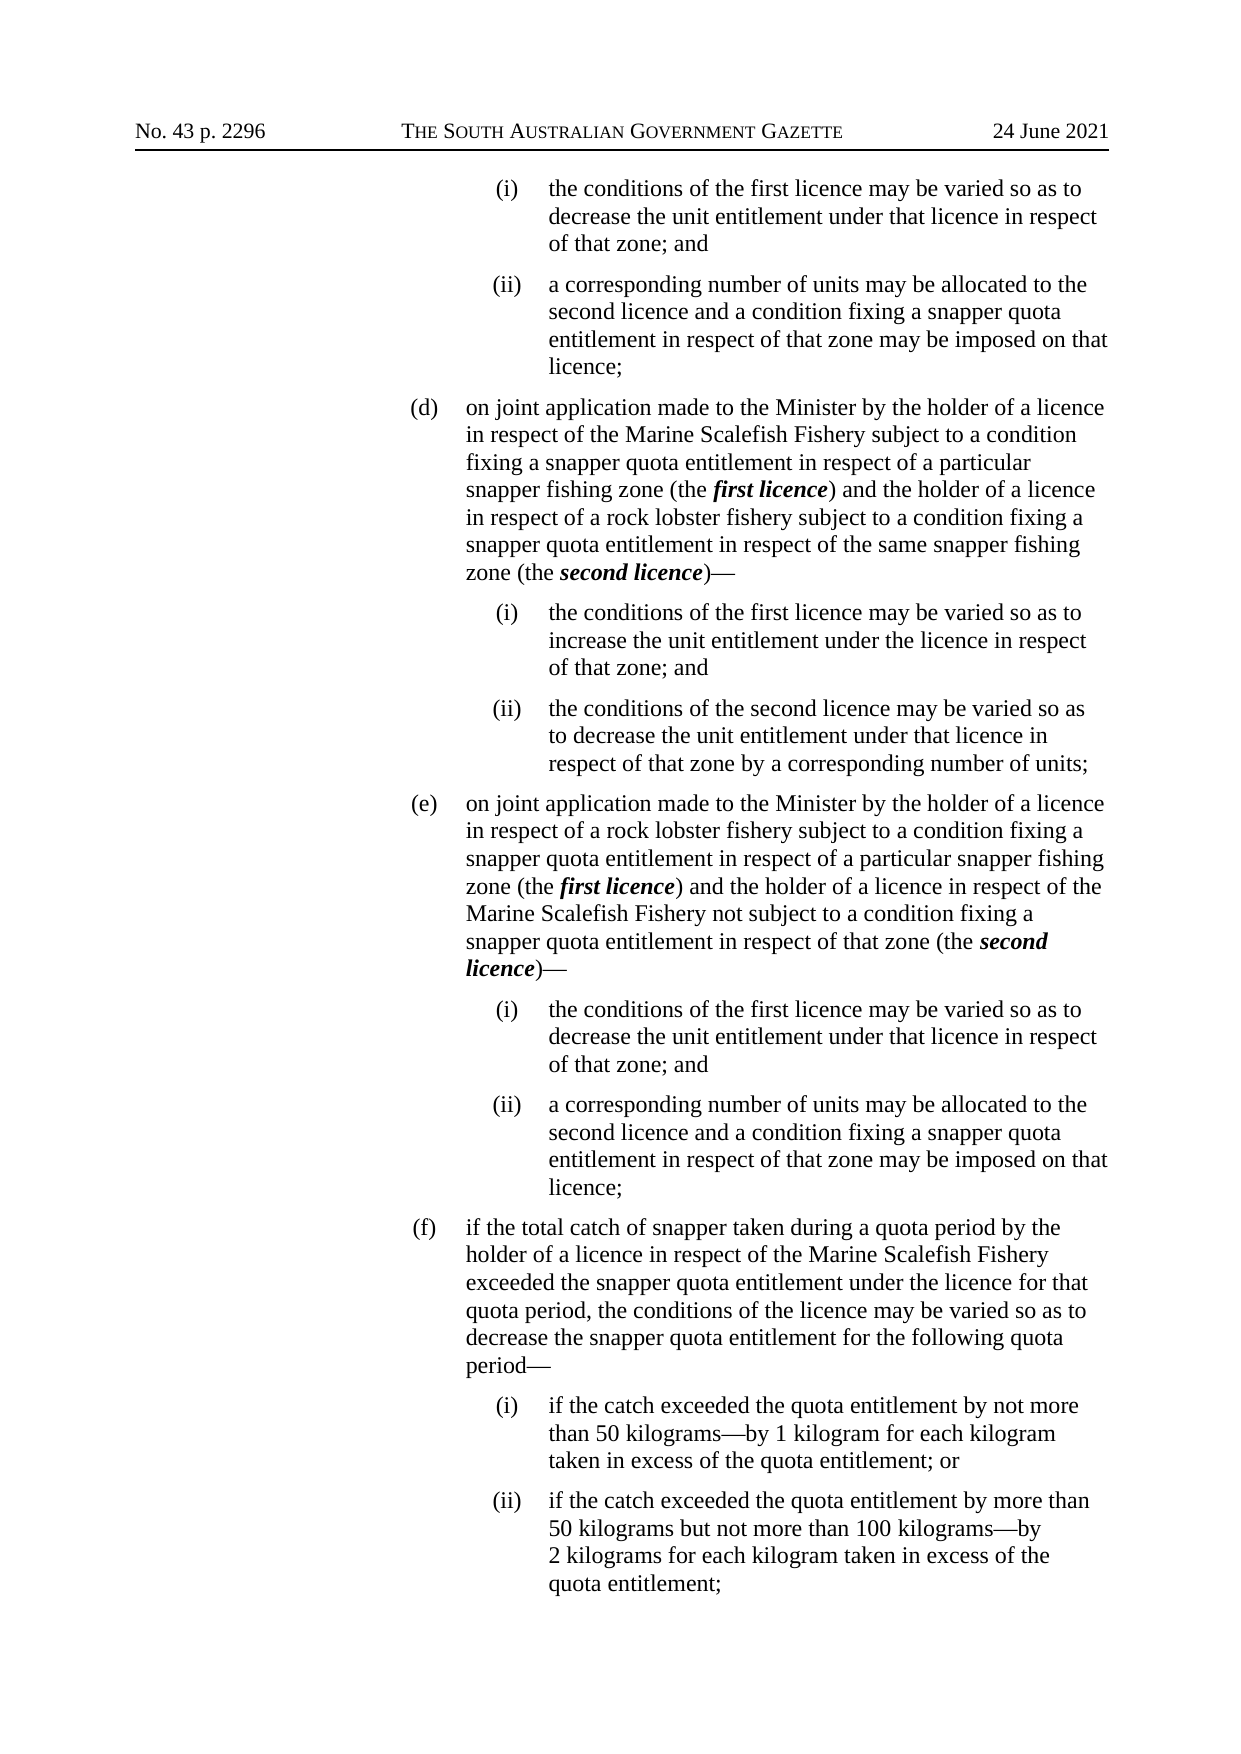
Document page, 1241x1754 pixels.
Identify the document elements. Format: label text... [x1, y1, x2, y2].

text (f) if the total catch of snapper taken during a quota period by the holder of a licence in respect of the Marine Scalefish Fishery exceeded the snapper quota entitlement under the licence for that quota period, the conditions of the licence may be varied so as to decrease the snapper quota entitlement for the following quota period— [383, 1213, 1109, 1378]
text (i) the conditions of the first licence may be varied so as to decrease the unit entitlement under that licence in respect of that zone; and [466, 174, 1109, 257]
text (ii) the conditions of the second licence may be varied so as to decrease the unit entitlement under that licence in respect of that zone by a corresponding number of units; [466, 693, 1109, 776]
text (i) if the catch exceeded the quota entitlement by not more than 50 kilograms—by 1 kilogram for each kilogram taken in excess of the quota entitlement; or [466, 1391, 1109, 1474]
text (e) on joint application made to the Minister by the holder of a licence in respect of a rock lobster fishery subject to a condition fixing a snapper quota entitlement in respect of a particular snapper fishing zone (the first licence) and the holder of a licence in respect of the Marine Scalefish Fishery not subject to a condition fixing a snapper quota entitlement in respect of that zone (the second licence)— [383, 789, 1109, 982]
text (i) the conditions of the first licence may be varied so as to increase the unit entitlement under the licence in respect of that zone; and [466, 598, 1109, 681]
text (ii) if the catch exceeded the quota entitlement by more than 50 kilograms but not more than 100 kilograms—by 2 kilograms for each kilogram taken in excess of the quota entitlement; [466, 1486, 1109, 1597]
text (ii) a corresponding number of units may be allocated to the second licence and a condition fixing a snapper quota entitlement in respect of that zone may be imposed on that licence; [466, 269, 1109, 380]
text (d) on joint application made to the Minister by the holder of a licence in respect of the Marine Scalefish Fishery subject to a condition fixing a snapper quota entitlement in respect of a particular snapper fishing zone (the first licence) and the holder of a licence in respect of a rock lobster fishery subject to a condition fixing a snapper quota entitlement in respect of the same snapper fishing zone (the second licence)— [383, 392, 1109, 586]
text (i) the conditions of the first licence may be varied so as to decrease the unit entitlement under that licence in respect of that zone; and [466, 994, 1109, 1077]
text (ii) a corresponding number of units may be allocated to the second licence and a condition fixing a snapper quota entitlement in respect of that zone may be imposed on that licence; [466, 1090, 1109, 1200]
